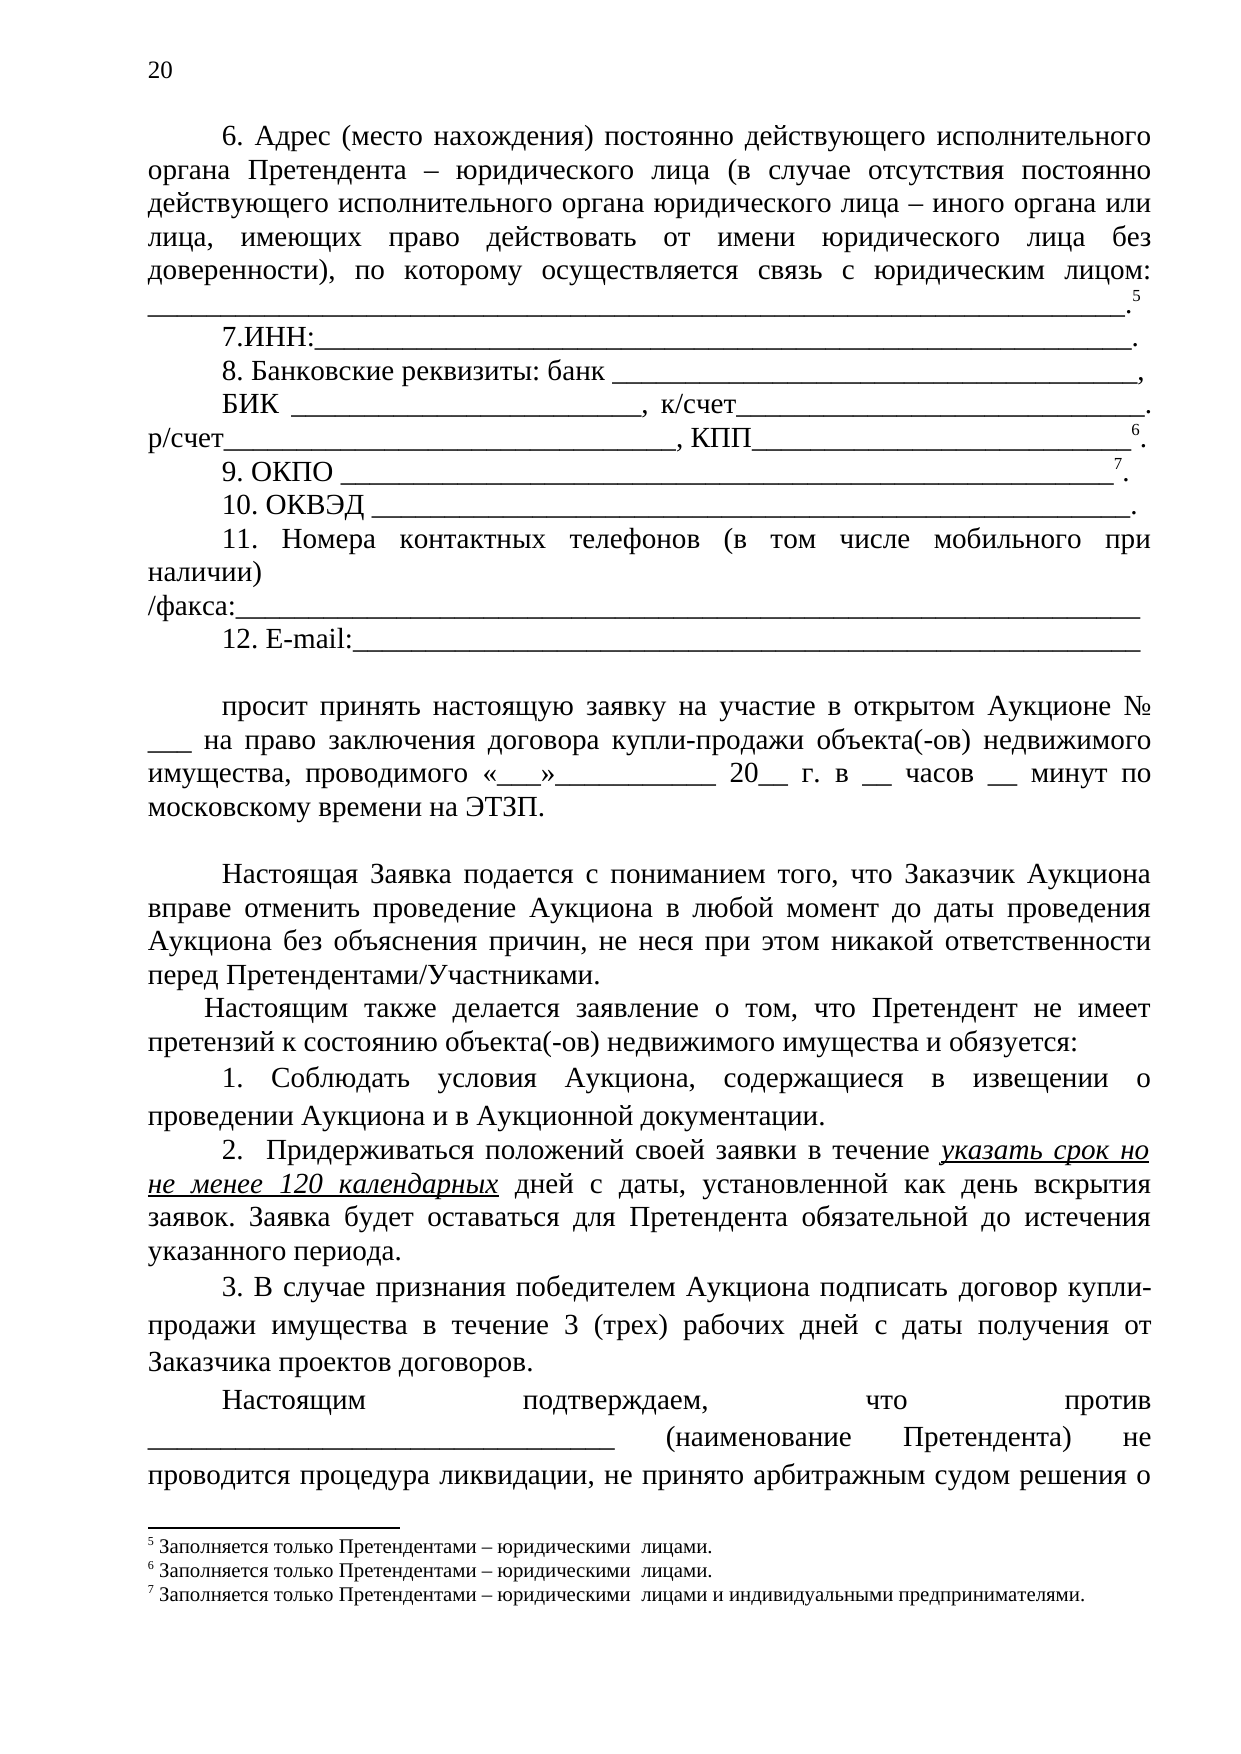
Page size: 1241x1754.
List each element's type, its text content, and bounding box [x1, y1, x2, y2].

text 7.ИНН:________________________________________________________. [148, 319, 1152, 353]
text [148, 1379, 1152, 1492]
text 8. Банковские реквизиты: банк ____________________________________, [148, 353, 1152, 387]
text Настоящим также делается заявление о том, что Претендент не имеет претензий к состоянию объекта(-ов) недвижимого имущества и обязуется: [148, 990, 1152, 1057]
text 1. Соблюдать условия Аукциона, содержащиеся в извещении о проведении Аукциона и в Аукционной документации. [148, 1057, 1152, 1132]
text 12. Е-mail:______________________________________________________ [148, 621, 1152, 655]
list Придерживаться положений своей заявки в течение указать срок но не менее 120 календарных дней с даты, установленной как день вскрытия заявок. Заявка будет оставаться для Претендента обязательной до истечения указанного периода. [148, 1132, 1152, 1267]
text 11. Номера контактных телефонов (в том числе мобильного при наличии) /факса:______________________________________________________________ [148, 521, 1152, 621]
text Настоящая Заявка подается с пониманием того, что Заказчик Аукциона вправе отменить проведение Аукциона в любой момент до даты проведения Аукциона без объяснения причин, не неся при этом никакой ответственности перед Претендентами/Участниками. [148, 856, 1152, 990]
text БИК ________________________, к/счет____________________________. р/счет_______________________________, КПП__________________________. [148, 387, 1152, 454]
text 9. ОКПО _____________________________________________________. [148, 454, 1152, 487]
text просит принять настоящую заявку на участие в открытом Аукционе № ___ на право заключения договора купли-продажи объекта(-ов) недвижимого имущества, проводимого «___»___________ 20__ г. в __ часов __ минут по московскому времени на ЭТЗП. [148, 688, 1152, 823]
text 6. Адрес (место нахождения) постоянно действующего исполнительного органа Претендента – юридического лица (в случае отсутствия постоянно действующего исполнительного органа юридического лица – иного органа или лица, имеющих право действовать от имени юридического лица без доверенности), по которому осуществляется связь с юридическим лицом: ___________________________________________________________________. [148, 118, 1152, 319]
text 10. ОКВЭД ____________________________________________________. [148, 487, 1152, 521]
text 3. В случае признания победителем Аукциона подписать договор купли-продажи имущества в течение 3 (трех) рабочих дней с даты получения от Заказчика проектов договоров. [148, 1267, 1152, 1379]
